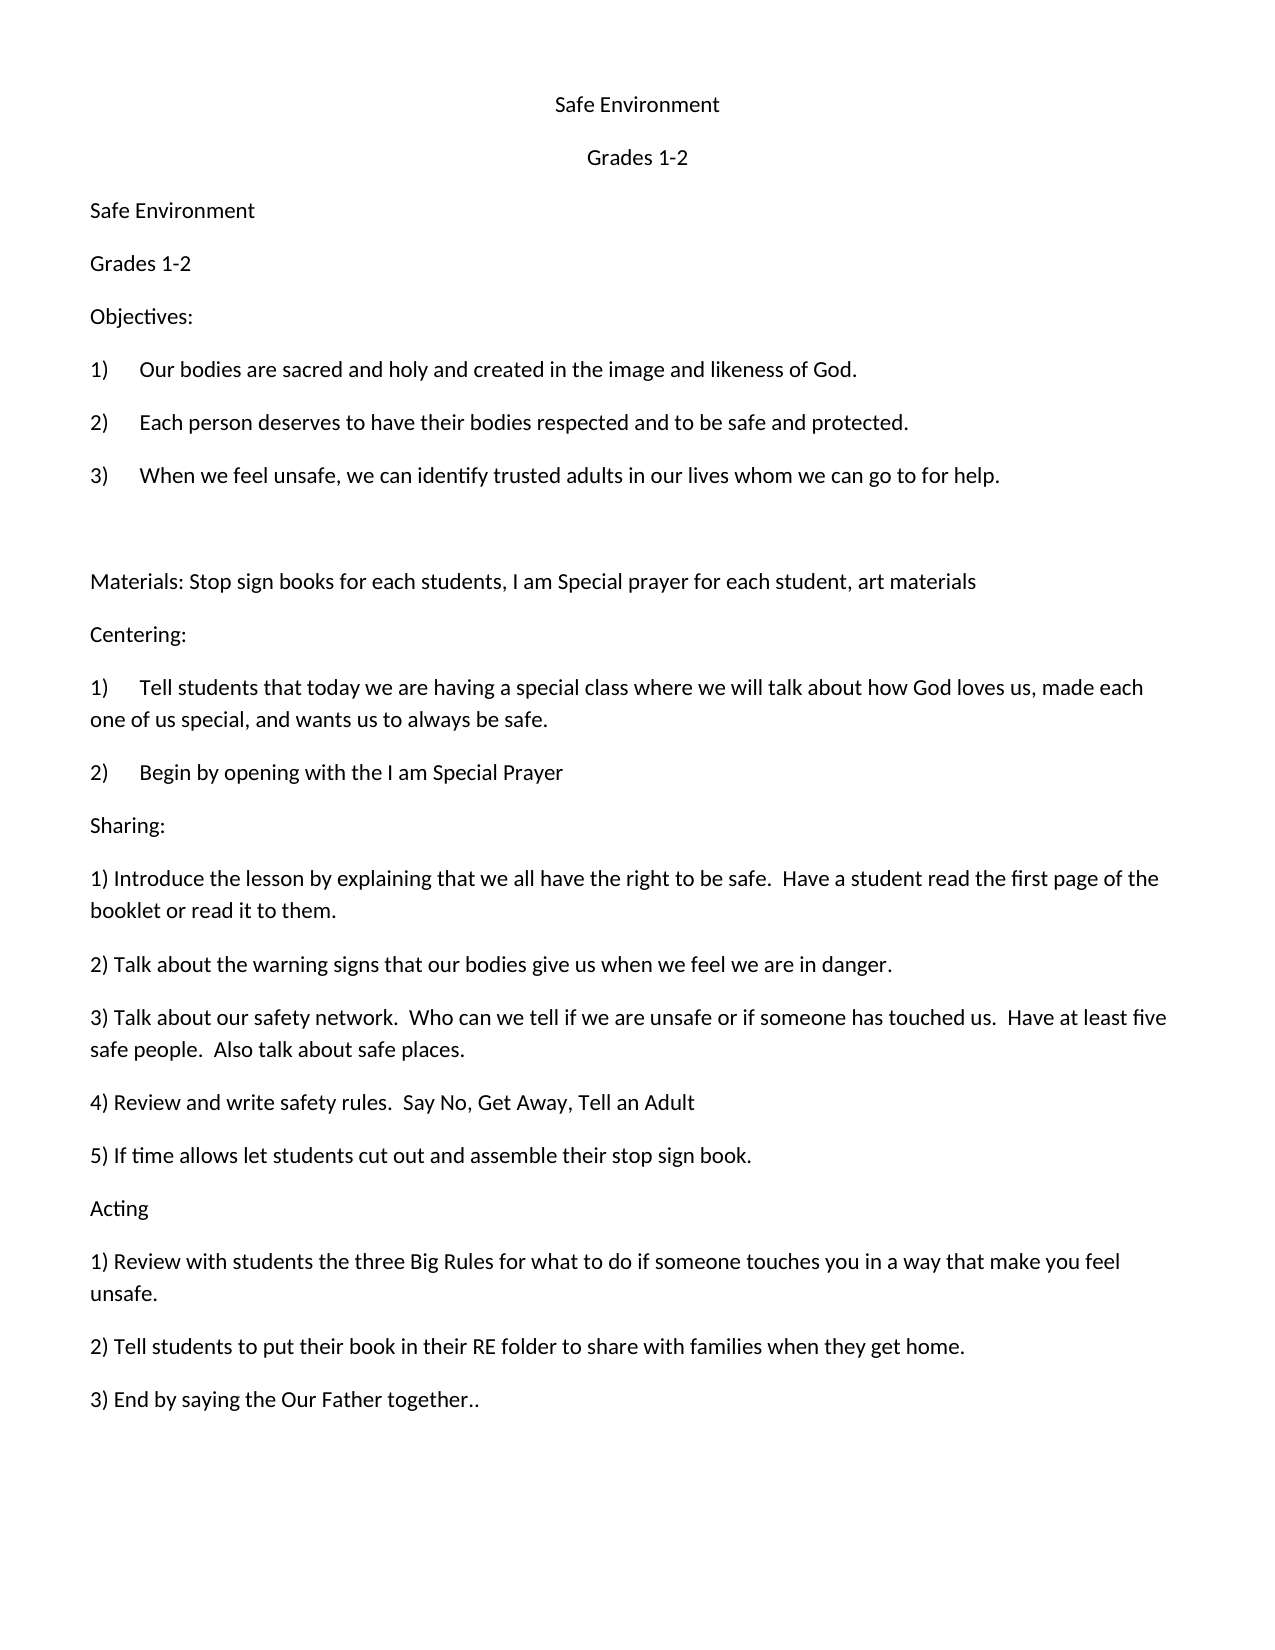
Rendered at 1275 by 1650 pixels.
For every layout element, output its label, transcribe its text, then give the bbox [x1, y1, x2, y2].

text 3) Talk about our safety network. Who can we tell if we are unsafe or if someone has touched us. Have at least five safe people. Also talk about safe places. [90, 1003, 1185, 1063]
text Safe Environment [90, 90, 1185, 118]
text 2) Each person deserves to have their bodies respected and to be safe and protected. [90, 408, 1185, 436]
text 2) Tell students to put their book in their RE folder to share with families when they get home. [90, 1332, 1185, 1360]
text Grades 1-2 [90, 143, 1185, 171]
text Materials: Stop sign books for each students, I am Special prayer for each student, art materials [90, 567, 1185, 595]
text 1) Review with students the three Big Rules for what to do if someone touches you in a way that make you feel unsafe. [90, 1247, 1185, 1307]
text 1) Tell students that today we are having a special class where we will talk about how God loves us, made each one of us special, and wants us to always be safe. [90, 673, 1185, 733]
text Safe Environment [90, 196, 1185, 224]
text Centering: [90, 620, 1185, 648]
text 2) Talk about the warning signs that our bodies give us when we feel we are in danger. [90, 950, 1185, 978]
text 1) Our bodies are sacred and holy and created in the image and likeness of God. [90, 355, 1185, 383]
text Acting [90, 1194, 1185, 1222]
text 4) Review and write safety rules. Say No, Get Away, Tell an Adult [90, 1088, 1185, 1116]
text 3) When we feel unsafe, we can identify trusted adults in our lives whom we can go to for help. [90, 461, 1185, 489]
text Sharing: [90, 811, 1185, 839]
text Grades 1-2 [90, 249, 1185, 277]
text 5) If time allows let students cut out and assemble their stop sign book. [90, 1141, 1185, 1169]
text Objectives: [90, 302, 1185, 330]
text 2) Begin by opening with the I am Special Prayer [90, 758, 1185, 786]
text 3) End by saying the Our Father together.. [90, 1385, 1185, 1413]
text 1) Introduce the lesson by explaining that we all have the right to be safe. Have a student read the first page of the booklet or read it to them. [90, 864, 1185, 925]
